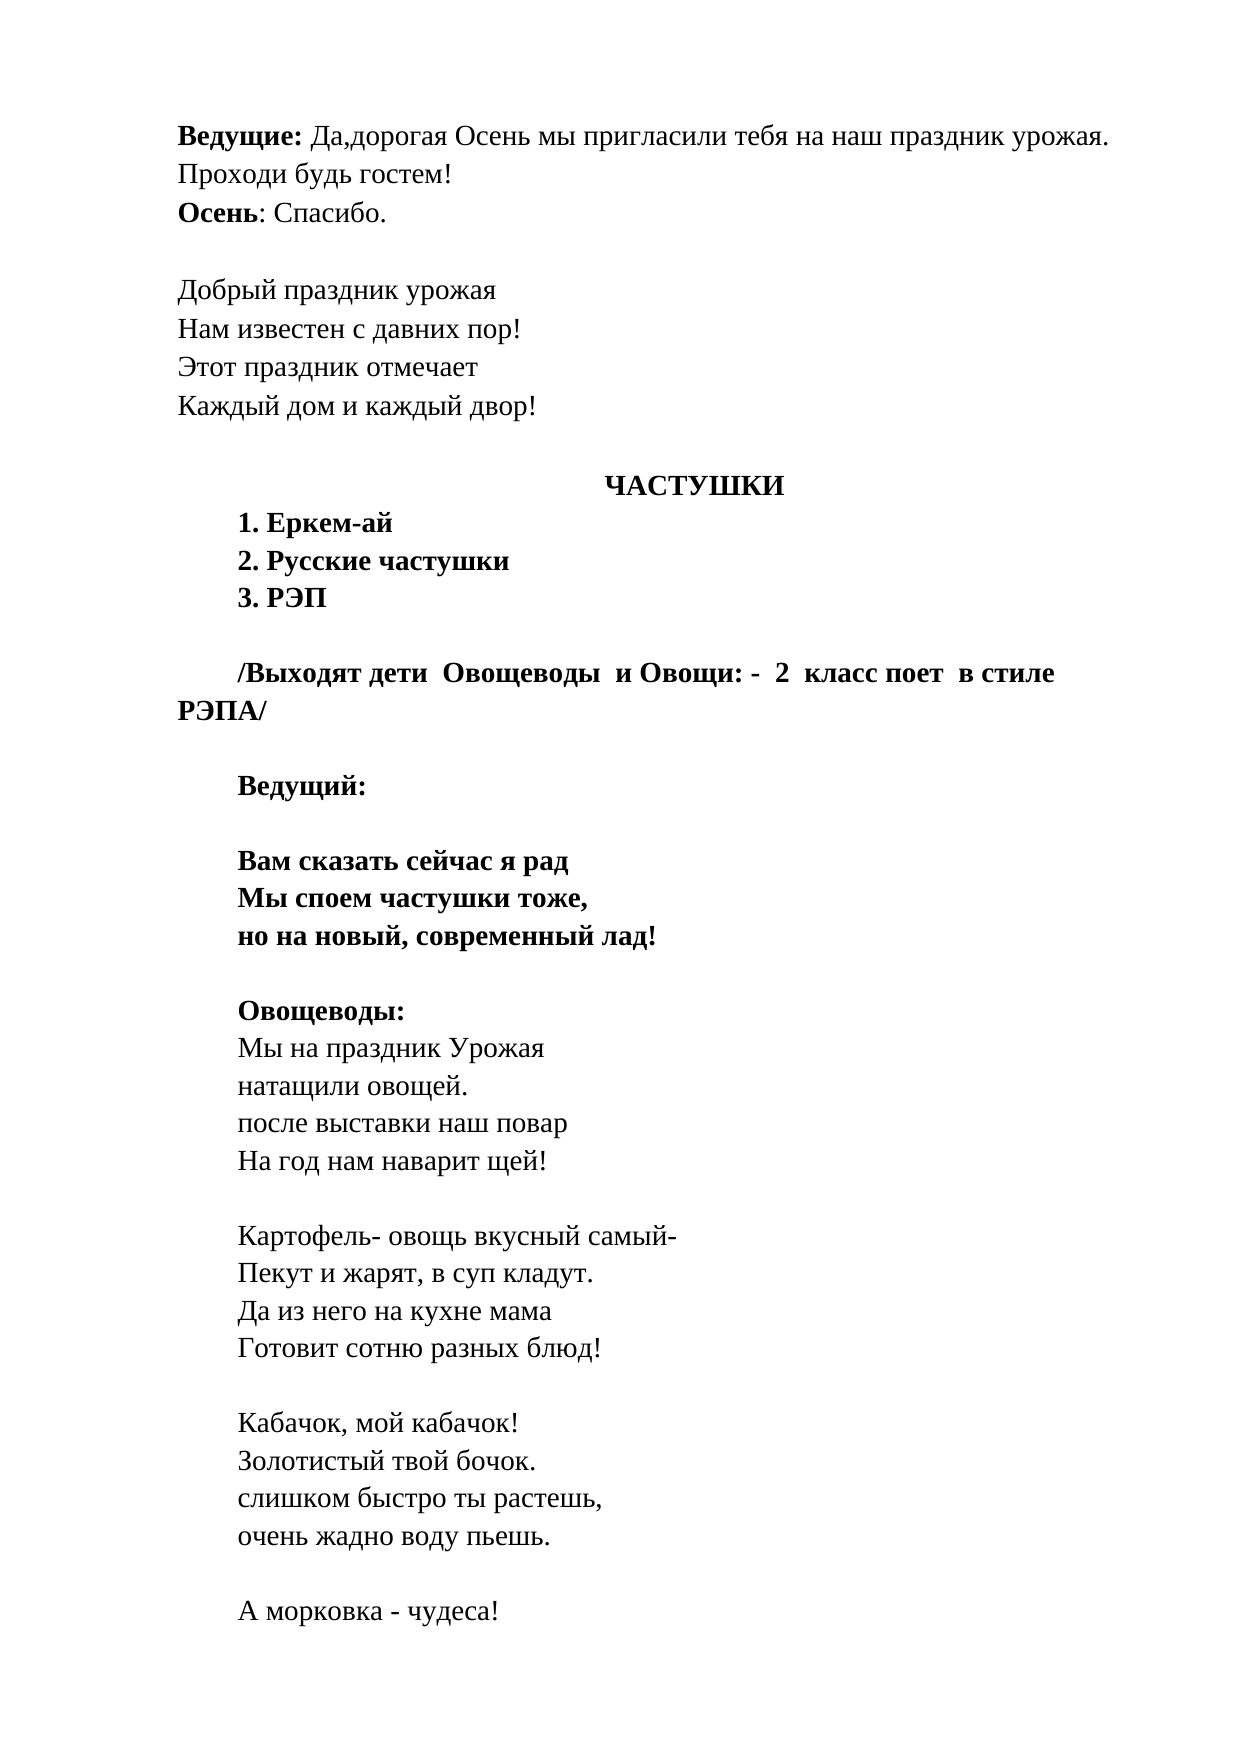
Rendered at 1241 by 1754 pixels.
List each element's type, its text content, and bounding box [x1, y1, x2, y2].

text ЧАСТУШКИ [177, 464, 1152, 501]
text Да из него на кухне мама [177, 1289, 1152, 1326]
text Ведущий: [177, 764, 1152, 801]
text Мы на праздник Урожая [177, 1026, 1152, 1064]
text Готовит сотню разных блюд! [177, 1326, 1152, 1364]
text Картофель- овощь вкусный самый- [177, 1214, 1152, 1251]
text Золотистый твой бочок. [177, 1439, 1152, 1476]
text А морковка - чудеса! [177, 1589, 1152, 1626]
text 3. РЭП [177, 576, 1152, 614]
text Добрый праздник урожая Нам известен с давних пор! Этот праздник отмечает Каждый дом и каждый двор! [177, 272, 1152, 421]
text слишком быстро ты растешь, [177, 1476, 1152, 1514]
text На год нам наварит щей! [177, 1139, 1152, 1176]
text Пекут и жарят, в суп кладут. [177, 1251, 1152, 1289]
text Вам сказать сейчас я рад [177, 839, 1152, 876]
text Кабачок, мой кабачок! [177, 1401, 1152, 1439]
text натащили овощей. [177, 1064, 1152, 1101]
text Осень: Спасибо. [177, 195, 1152, 229]
text после выставки наш повар [177, 1101, 1152, 1139]
text очень жадно воду пьешь. [177, 1514, 1152, 1551]
text но на новый, современный лад! [177, 914, 1152, 951]
text 2. Русские частушки [177, 539, 1152, 576]
text Мы споем частушки тоже, [177, 876, 1152, 914]
text 1. Еркем-ай [177, 501, 1152, 539]
text Ведущие: Да,дорогая Осень мы пригласили тебя на наш праздник урожая. Проходи будь гостем! [177, 118, 1152, 190]
text Овощеводы: [177, 989, 1152, 1026]
text /Выходят дети Овощеводы и Овощи: - 2 класс поет в стиле РЭПА/ [177, 651, 1152, 726]
